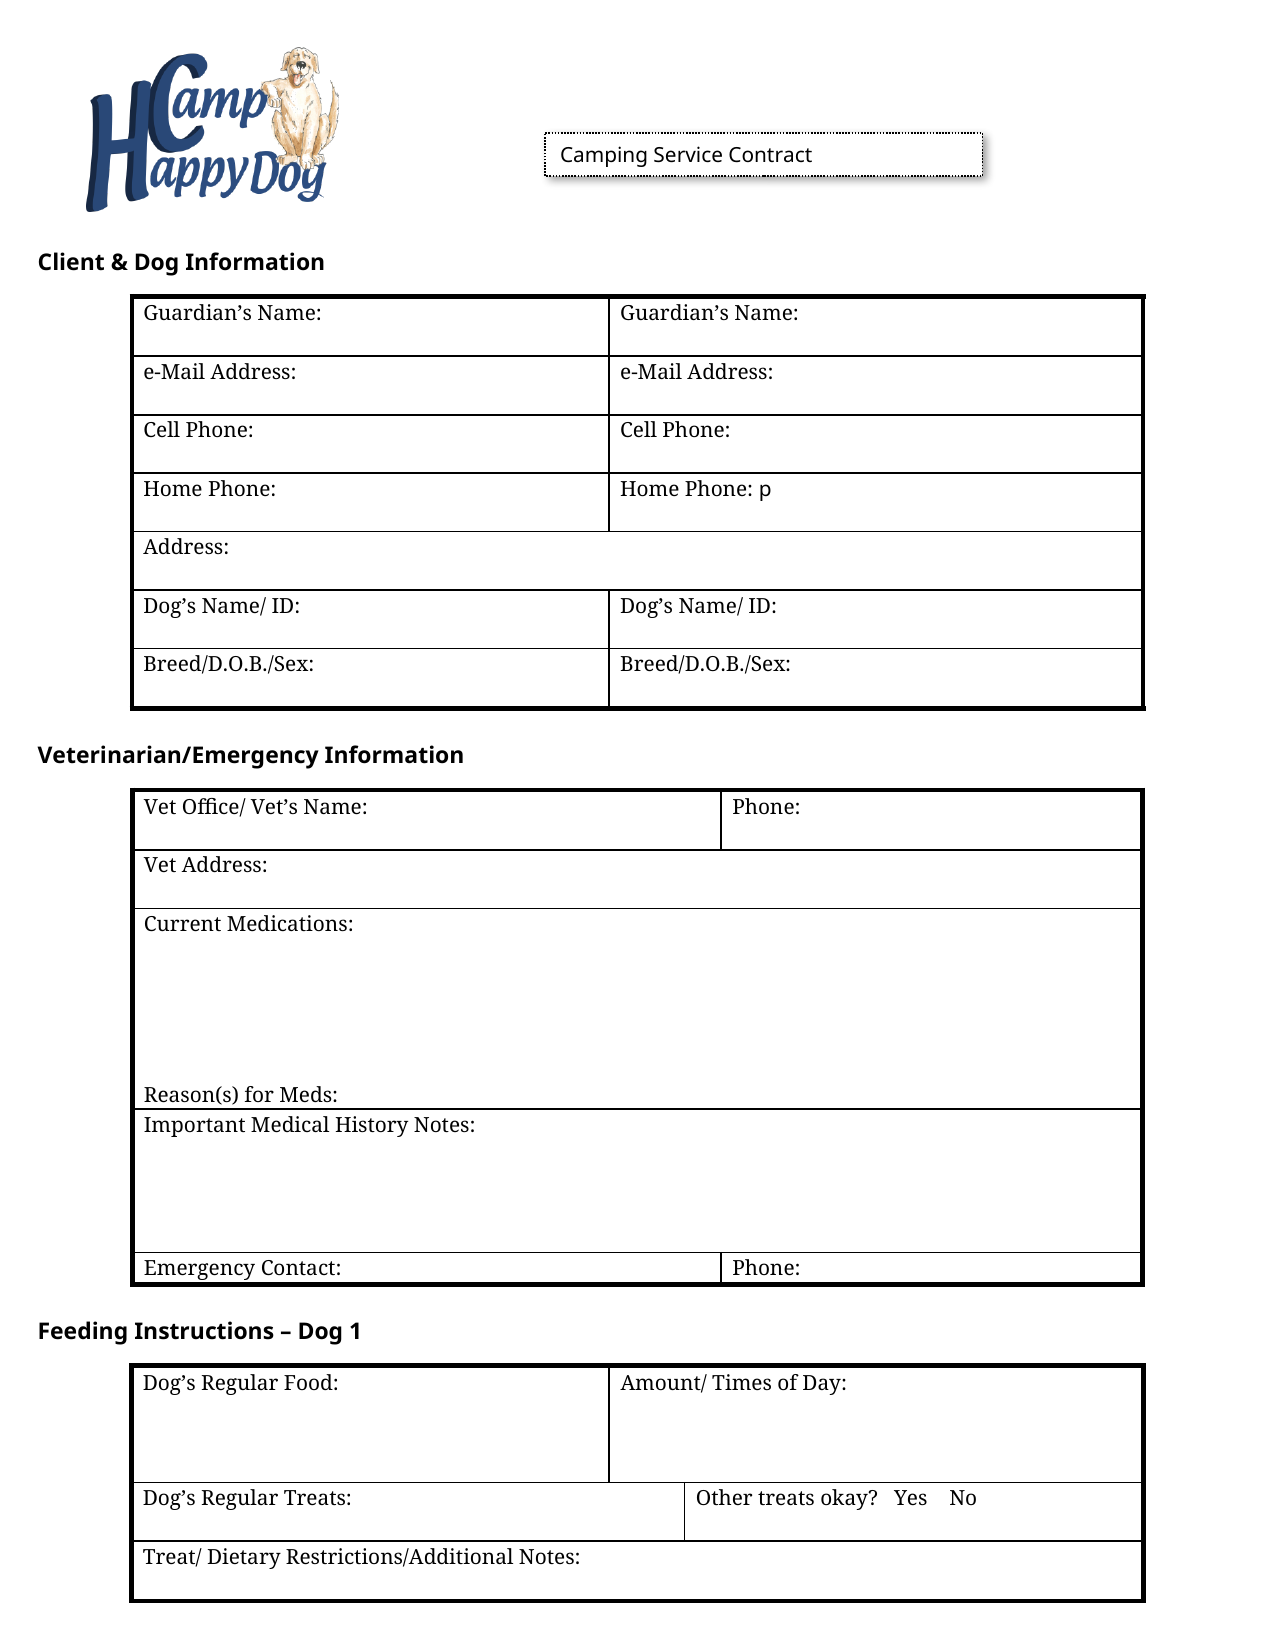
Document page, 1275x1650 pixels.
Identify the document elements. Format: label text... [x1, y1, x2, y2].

table_header Phone: [722, 792, 1140, 849]
table_cell Vet Address: [135, 851, 1140, 907]
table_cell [134, 1542, 1141, 1599]
table_cell e-Mail Address: [610, 357, 1141, 414]
table_cell Dog’s Name/ ID: [134, 591, 608, 648]
subtitle Veterinarian/Emergency Information [37, 739, 1237, 770]
table_cell Cell Phone: [134, 416, 608, 472]
table_cell Breed/D.O.B./Sex: [610, 649, 1141, 706]
table_cell Home Phone: [134, 474, 608, 531]
picture [86, 47, 339, 212]
table_header Guardian’s Name: [610, 299, 1141, 355]
table_cell Current Medications: Reason(s) for Meds: [135, 909, 1140, 1108]
subtitle Feeding Instructions – Dog 1 [37, 1315, 1237, 1346]
table_cell Other treats okay? Yes No [685, 1483, 1141, 1540]
table_cell Dog’s Name/ ID: [610, 591, 1141, 648]
table_cell Breed/D.O.B./Sex: [134, 649, 608, 706]
table_header Amount/ Times of Day: [610, 1368, 1141, 1482]
table_cell Phone: [722, 1253, 1140, 1282]
table_header Vet Office/ Vet’s Name: [135, 792, 720, 849]
table_cell Address: [134, 532, 1141, 589]
table_cell Dog’s Regular Treats: [134, 1483, 684, 1540]
table_header Guardian’s Name: [134, 299, 608, 355]
table_cell e-Mail Address: [134, 357, 608, 414]
subtitle Client & Dog Information [37, 246, 1237, 277]
table_cell Important Medical History Notes: [135, 1110, 1140, 1252]
table_cell Cell Phone: [610, 416, 1141, 472]
table_cell Home Phone: p [610, 474, 1141, 531]
table_cell Emergency Contact: [135, 1253, 720, 1282]
table_header Dog’s Regular Food: [134, 1368, 608, 1482]
